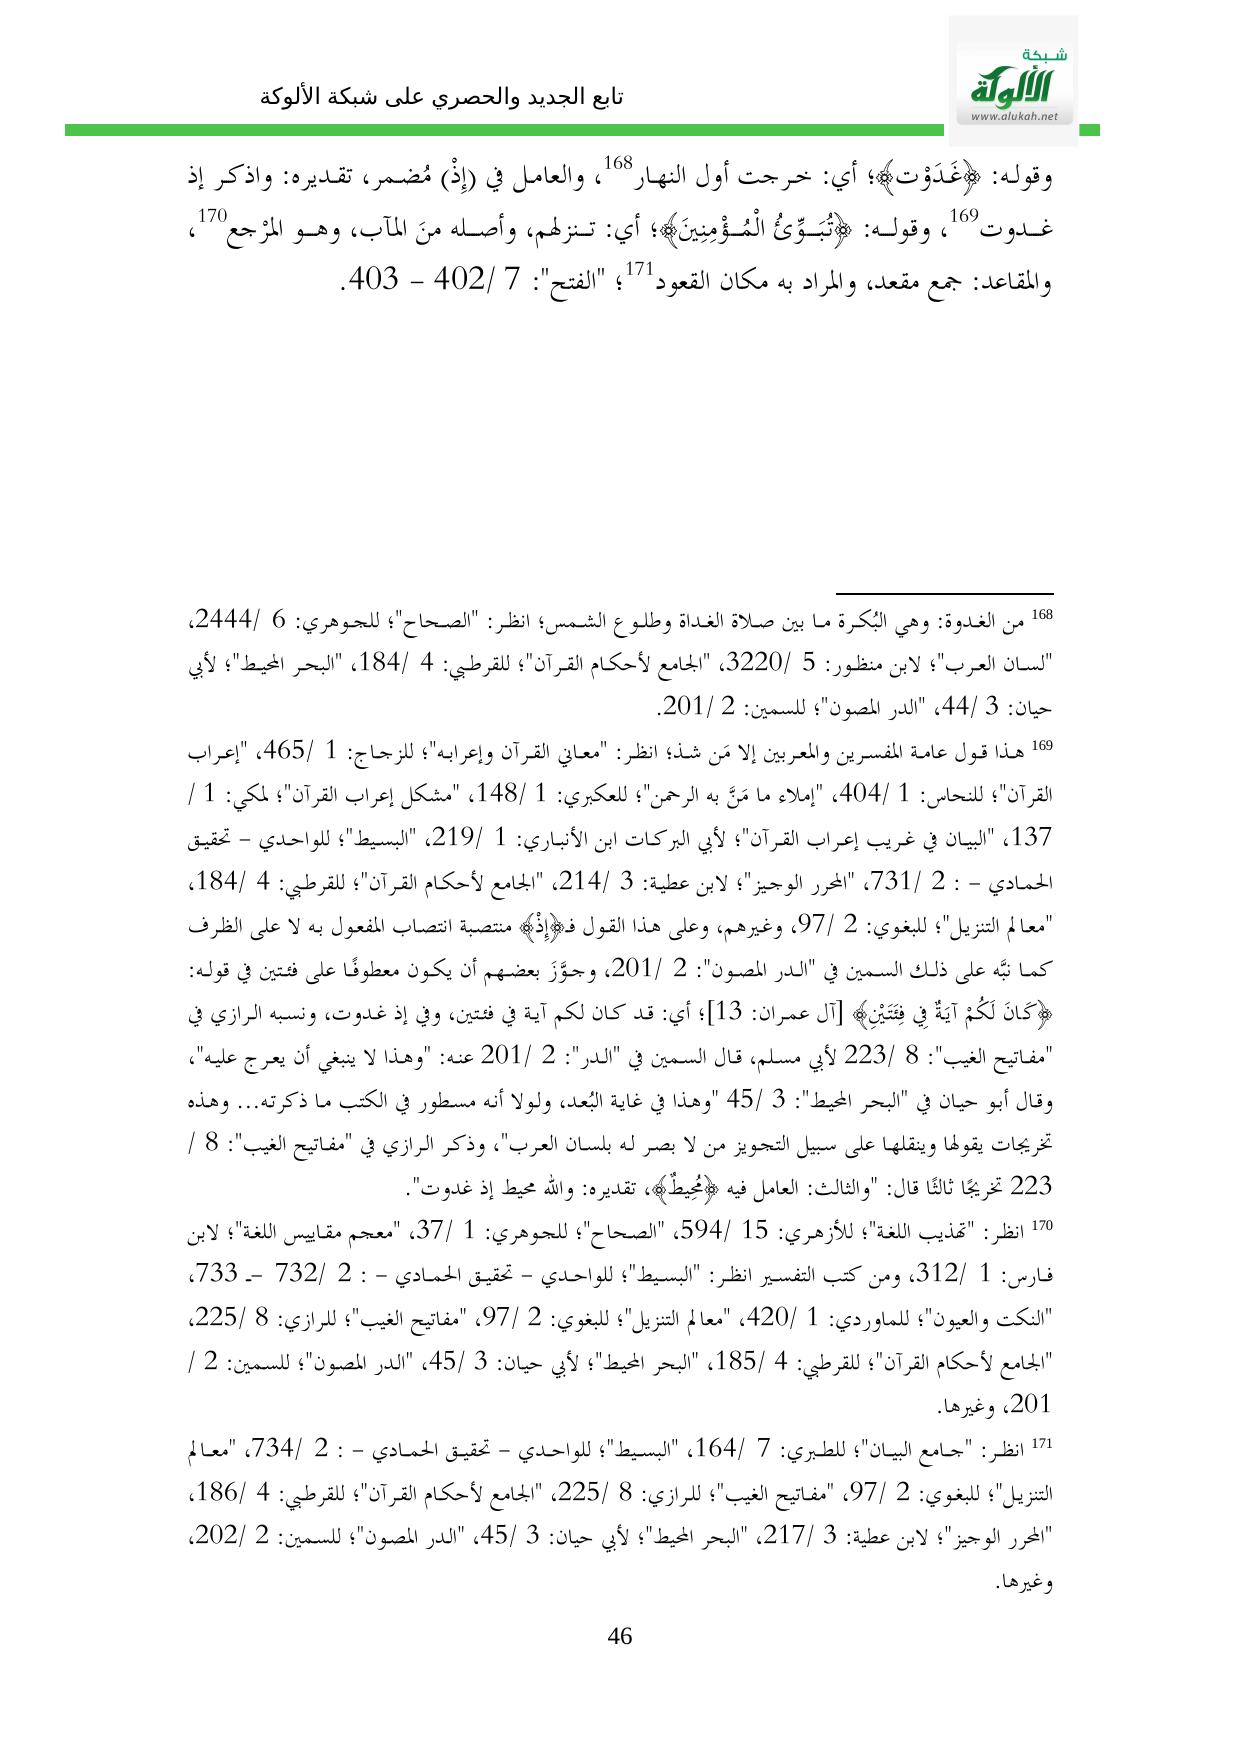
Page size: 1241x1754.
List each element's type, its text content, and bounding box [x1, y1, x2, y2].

text وقوله: ﴿غَدَوْت﴾؛ أي: خرجت أول النهار، والعامل في (إِذْ) مُضمر، تقديره: واذكر إذ غدوت، وقوله: ﴿تُبَوِّئُ الْمُؤْمِنِينَ﴾؛ أي: تنزلهم، وأصله منَ المآب، وهو المرْجع، والمقاعد: جمع مقعد، والمراد به مكان القعود؛ "الفتح": 7 /402 - 403. [187, 150, 1053, 309]
